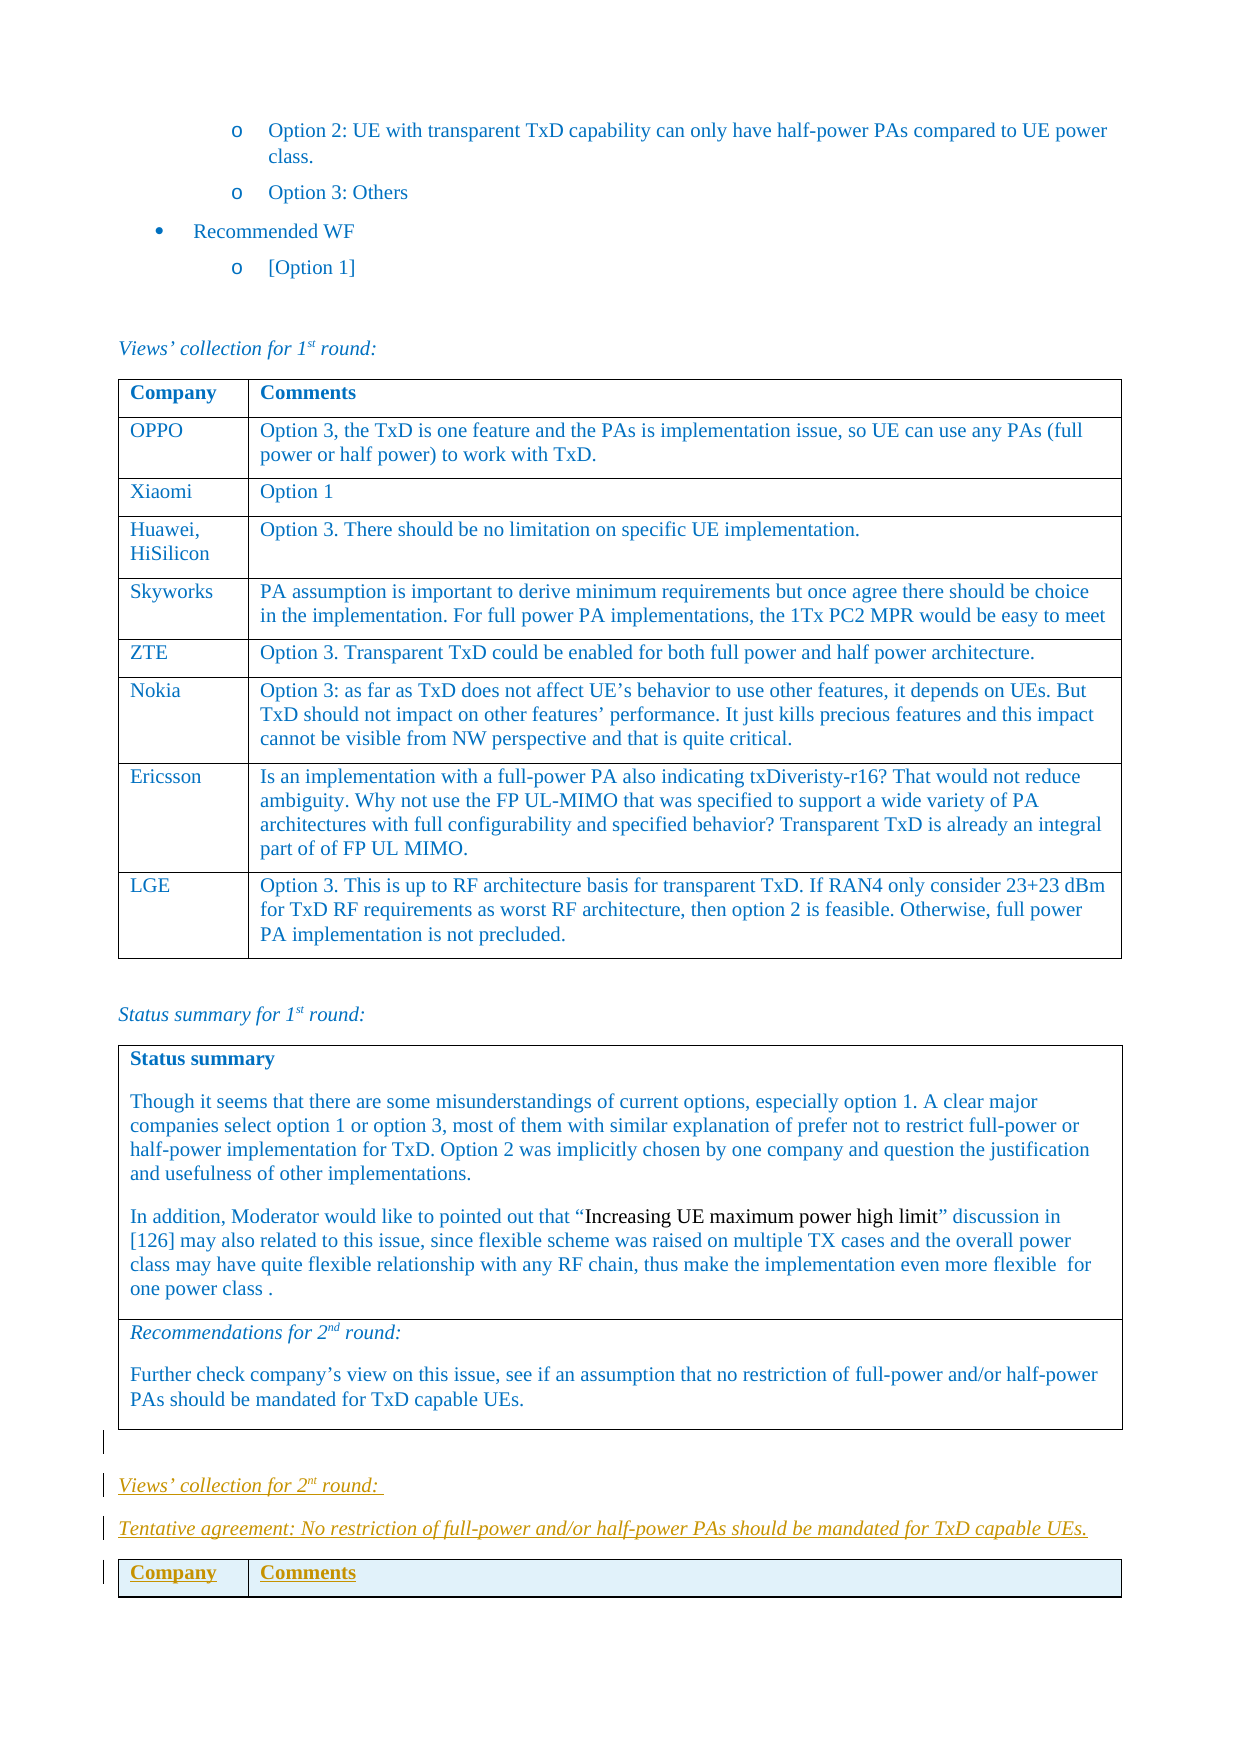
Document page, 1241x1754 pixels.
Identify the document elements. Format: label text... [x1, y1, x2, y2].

table_cell Option 3: as far as TxD does not affect UE’s behavior to use other features, it depends on UEs. But TxD should not impact on other features’ performance. It just kills precious features and this impact cannot be visible from NW perspective and that is quite critical. [249, 678, 1121, 762]
list Option 2: UE with transparent TxD capability can only have half-power PAs compared to UE power class. [231, 118, 1122, 168]
table_cell LGE [119, 873, 248, 958]
list Option 3: Others [231, 180, 1122, 206]
list Recommended WF [156, 218, 1122, 243]
table_cell Option 1 [249, 479, 1121, 516]
table_cell Nokia [119, 678, 248, 762]
list [Option 1] [231, 255, 1122, 281]
table_cell OPPO [119, 418, 248, 478]
table_cell Option 3. This is up to RF architecture basis for transparent TxD. If RAN4 only consider 23+23 dBm for TxD RF requirements as worst RF architecture, then option 2 is feasible. Otherwise, full power PA implementation is not precluded. [249, 873, 1121, 958]
table_cell Option 3. Transparent TxD could be enabled for both full power and half power architecture. [249, 640, 1121, 677]
table_cell Ericsson [119, 764, 248, 872]
table_cell Skyworks [119, 579, 248, 639]
table_cell Option 3, the TxD is one feature and the PAs is implementation issue, so UE can use any PAs (full power or half power) to work with TxD. [249, 418, 1121, 478]
table_header Company [119, 380, 248, 417]
table_cell Recommendations for 2nd round: Further check company’s view on this issue, see if an assumption that no restriction of full-power and/or half-power PAs should be mandated for TxD capable UEs. [119, 1320, 1122, 1429]
table_cell Is an implementation with a full-power PA also indicating txDiveristy-r16? That would not reduce ambiguity. Why not use the FP UL-MIMO that was specified to support a wide variety of PA architectures with full configurability and specified behavior? Transparent TxD is already an integral part of of FP UL MIMO. [249, 764, 1121, 872]
text Status summary for 1st round: [118, 1002, 1122, 1026]
table_cell Huawei, HiSilicon [119, 517, 248, 577]
table_header Comments [249, 380, 1121, 417]
text Views’ collection for 1st round: [118, 336, 1122, 360]
table_header Status summary Though it seems that there are some misunderstandings of current options, especially option 1. A clear major companies select option 1 or option 3, most of them with similar explanation of prefer not to restrict full-power or half-power implementation for TxD. Option 2 was implicitly chosen by one company and question the justification and usefulness of other implementations. In addition, Moderator would like to pointed out that “Increasing UE maximum power high limit” discussion in [126] may also related to this issue, since flexible scheme was raised on multiple TX cases and the overall power class may have quite flexible relationship with any RF chain, thus make the implementation even more flexible for one power class . [119, 1046, 1122, 1318]
table_cell ZTE [119, 640, 248, 677]
table_cell Xiaomi [119, 479, 248, 516]
table_cell Option 3. There should be no limitation on specific UE implementation. [249, 517, 1121, 577]
table_cell PA assumption is important to derive minimum requirements but once agree there should be choice in the implementation. For full power PA implementations, the 1Tx PC2 MPR would be easy to meet [249, 579, 1121, 639]
